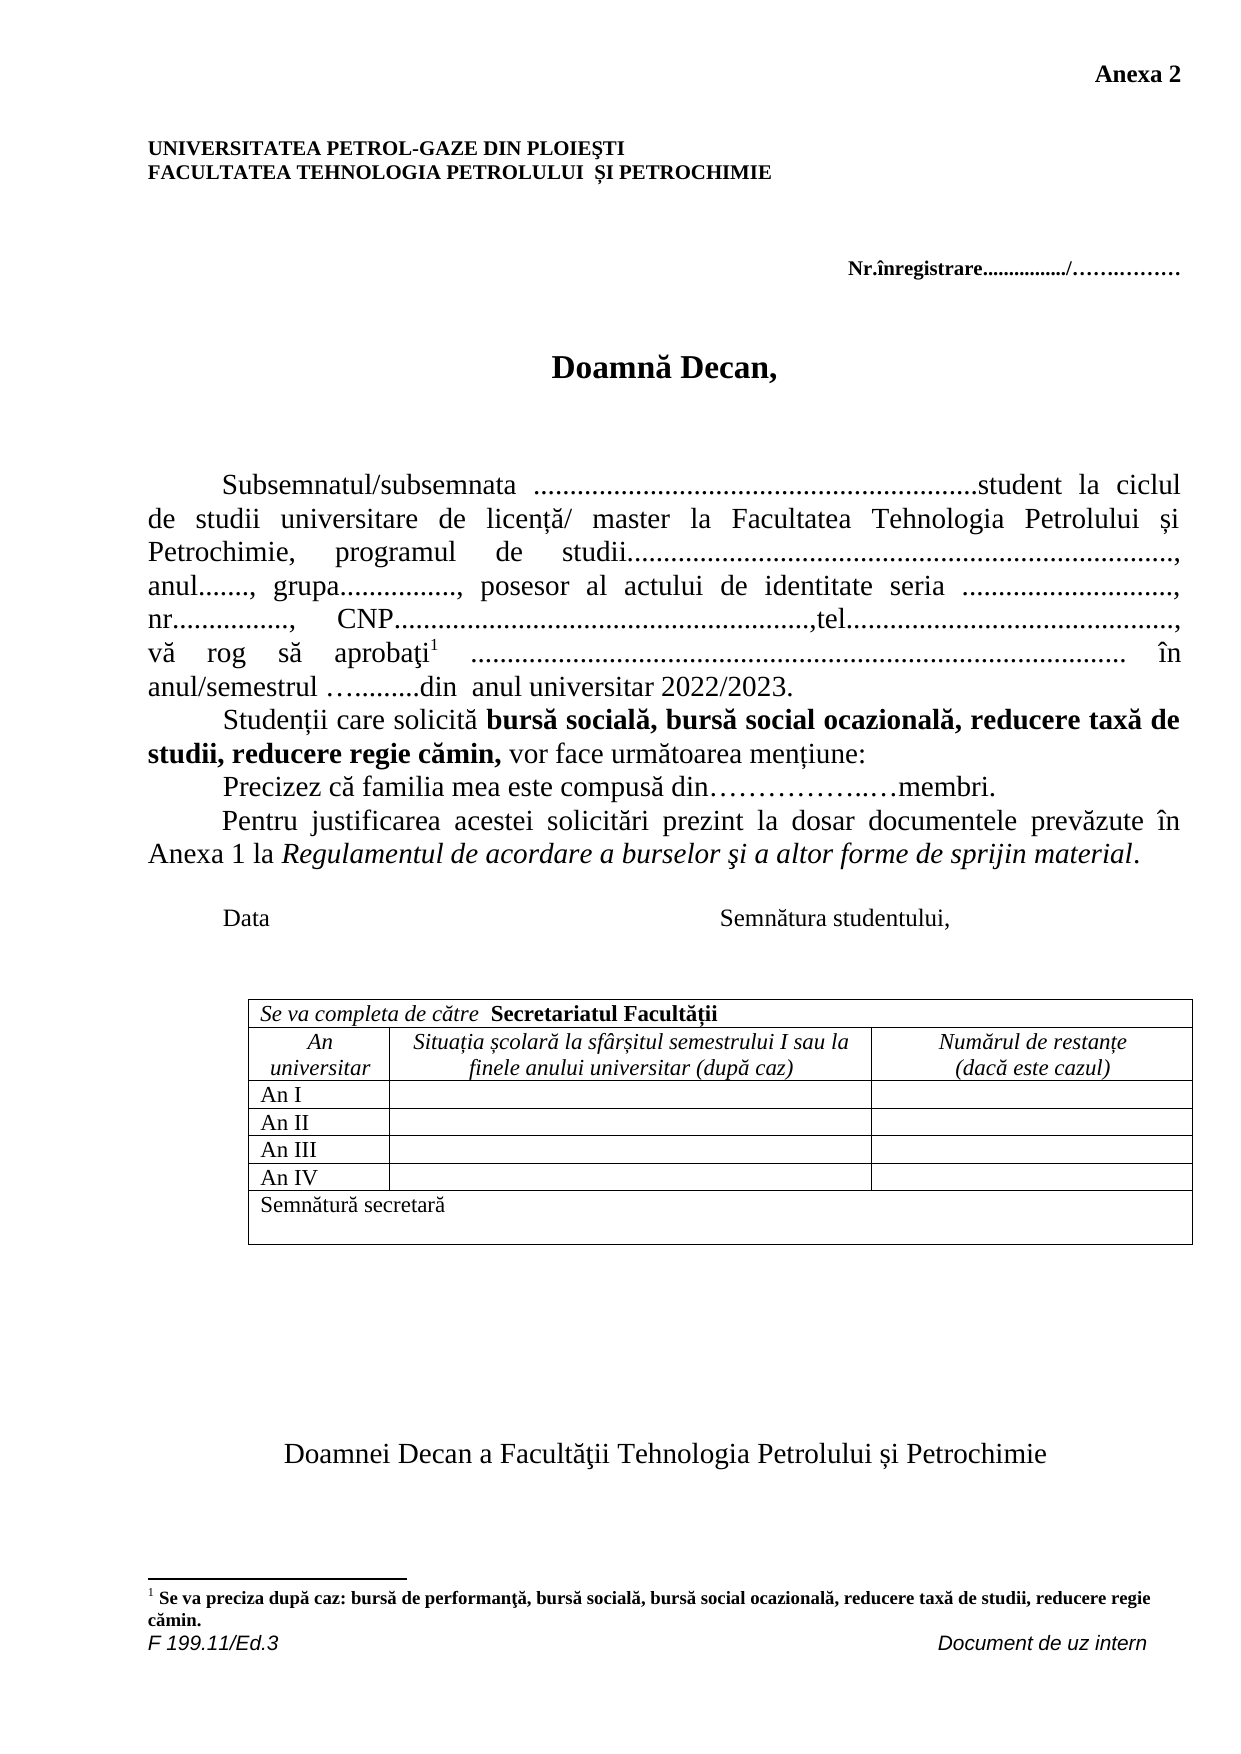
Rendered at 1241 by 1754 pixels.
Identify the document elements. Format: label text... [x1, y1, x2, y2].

table_cell Situația școlară la sfârșitul semestrului I sau la finele anului universitar (după caz) [390, 1028, 871, 1080]
table_cell [872, 1081, 1192, 1108]
table_cell [872, 1136, 1192, 1163]
table_cell [872, 1164, 1192, 1190]
table_cell An IV [249, 1164, 389, 1190]
table_cell An III [249, 1136, 389, 1163]
text Precizez că familia mea este compusă din……………..…membri. [148, 769, 1181, 803]
table_cell [390, 1109, 871, 1135]
text Nr.înregistrare................/…….……… [148, 256, 1181, 280]
text Doamnă Decan, [148, 347, 1181, 386]
table_cell An I [249, 1081, 389, 1108]
text UNIVERSITATEA PETROL-GAZE DIN PLOIEŞTI [148, 136, 1181, 160]
table_cell Numărul de restanțe (dacă este cazul) [872, 1028, 1192, 1080]
table_cell [390, 1081, 871, 1108]
table_cell Semnătură secretară [249, 1191, 1192, 1244]
table_cell [390, 1136, 871, 1163]
table_cell An II [249, 1109, 389, 1135]
text Anexa 2 [148, 59, 1181, 88]
table_cell [390, 1164, 871, 1190]
text Doamnei Decan a Facultăţii Tehnologia Petrolului și Petrochimie [148, 1437, 1183, 1470]
text Data Semnătura studentului, [148, 903, 1183, 932]
text Pentru justificarea acestei solicitări prezint la dosar documentele prevăzute în Anexa 1 la Regulamentul de acordare a burselor şi a altor forme de sprijin material. [148, 803, 1181, 870]
table_cell [872, 1109, 1192, 1135]
text FACULTATEA TEHNOLOGIA PETROLULUI ȘI PETROCHIMIE [148, 160, 1181, 184]
text Studenții care solicită bursă socială, bursă social ocazională, reducere taxă de studii, reducere regie cămin, vor face următoarea mențiune: [148, 702, 1181, 769]
table_cell An universitar [249, 1028, 389, 1080]
text Subsemnatul/subsemnata .............................................................student la ciclul de studii universitare de licență/ master la Facultatea Tehnologia Petrolului și Petrochimie, programul de studii..........................................................................., anul......., grupa................, posesor al actului de identitate seria ............................., nr................, CNP.........................................................,tel............................................., vă rog să aprobaţi .......................................................................................... în anul/semestrul ….........din anul universitar 2022/2023. [148, 467, 1181, 702]
table_header Se va completa de către Secretariatul Facultății [249, 1000, 1192, 1027]
